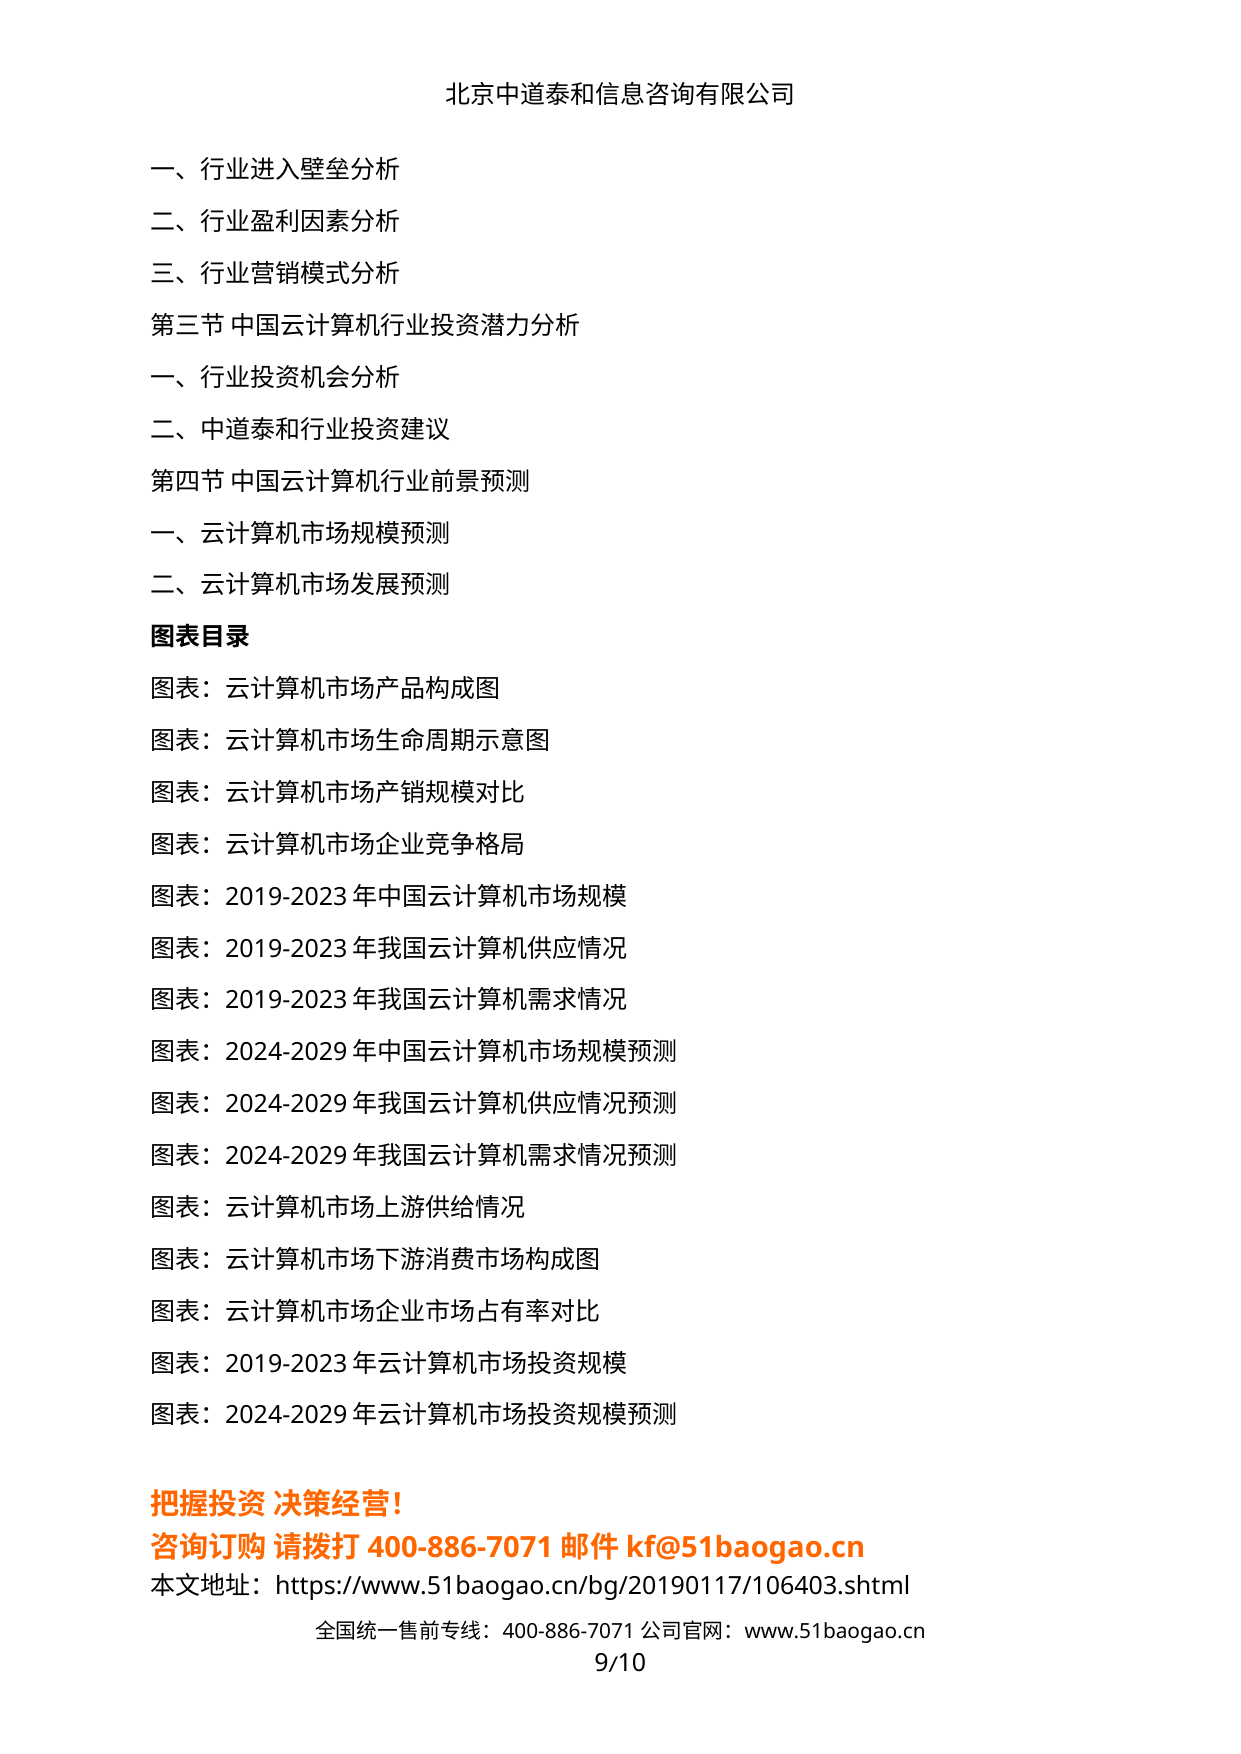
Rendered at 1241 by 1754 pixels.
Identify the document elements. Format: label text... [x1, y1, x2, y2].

text 图表：云计算机市场生命周期示意图 [150, 721, 1090, 757]
text 一、行业投资机会分析 [150, 357, 1090, 394]
text 三、行业营销模式分析 [150, 254, 1090, 290]
text 二、中道泰和行业投资建议 [150, 409, 1090, 446]
text 图表：云计算机市场产品构成图 [150, 669, 1090, 705]
text 图表：2024-2029年我国云计算机需求情况预测 [150, 1136, 1090, 1172]
text 图表：云计算机市场上游供给情况 [150, 1187, 1090, 1224]
text 图表：云计算机市场企业竞争格局 [150, 824, 1090, 861]
text 图表：2024-2029年中国云计算机市场规模预测 [150, 1032, 1090, 1068]
text 图表目录 [150, 617, 1090, 653]
text 第三节 中国云计算机行业投资潜力分析 [150, 306, 1090, 342]
text 图表：2024-2029年我国云计算机供应情况预测 [150, 1084, 1090, 1120]
text 一、行业进入壁垒分析 [150, 150, 1090, 186]
text 二、行业盈利因素分析 [150, 202, 1090, 238]
text 图表：2019-2023年中国云计算机市场规模 [150, 876, 1090, 912]
text 二、云计算机市场发展预测 [150, 565, 1090, 601]
text 图表：云计算机市场企业市场占有率对比 [150, 1291, 1090, 1327]
text 图表：2024-2029年云计算机市场投资规模预测 [150, 1395, 1090, 1431]
text 图表：2019-2023年云计算机市场投资规模 [150, 1343, 1090, 1379]
text 图表：2019-2023年我国云计算机供应情况 [150, 928, 1090, 964]
text 第四节 中国云计算机行业前景预测 [150, 461, 1090, 497]
text 图表：云计算机市场下游消费市场构成图 [150, 1239, 1090, 1276]
text 图表：云计算机市场产销规模对比 [150, 772, 1090, 809]
text 一、云计算机市场规模预测 [150, 513, 1090, 549]
text 图表：2019-2023年我国云计算机需求情况 [150, 980, 1090, 1016]
text 把握投资 决策经营！咨询订购 请拨打 400-886-7071 邮件 kf@51baogao.cn本文地址：https://www.51baogao.cn/bg/20190117/106403.shtml [150, 1447, 1090, 1602]
